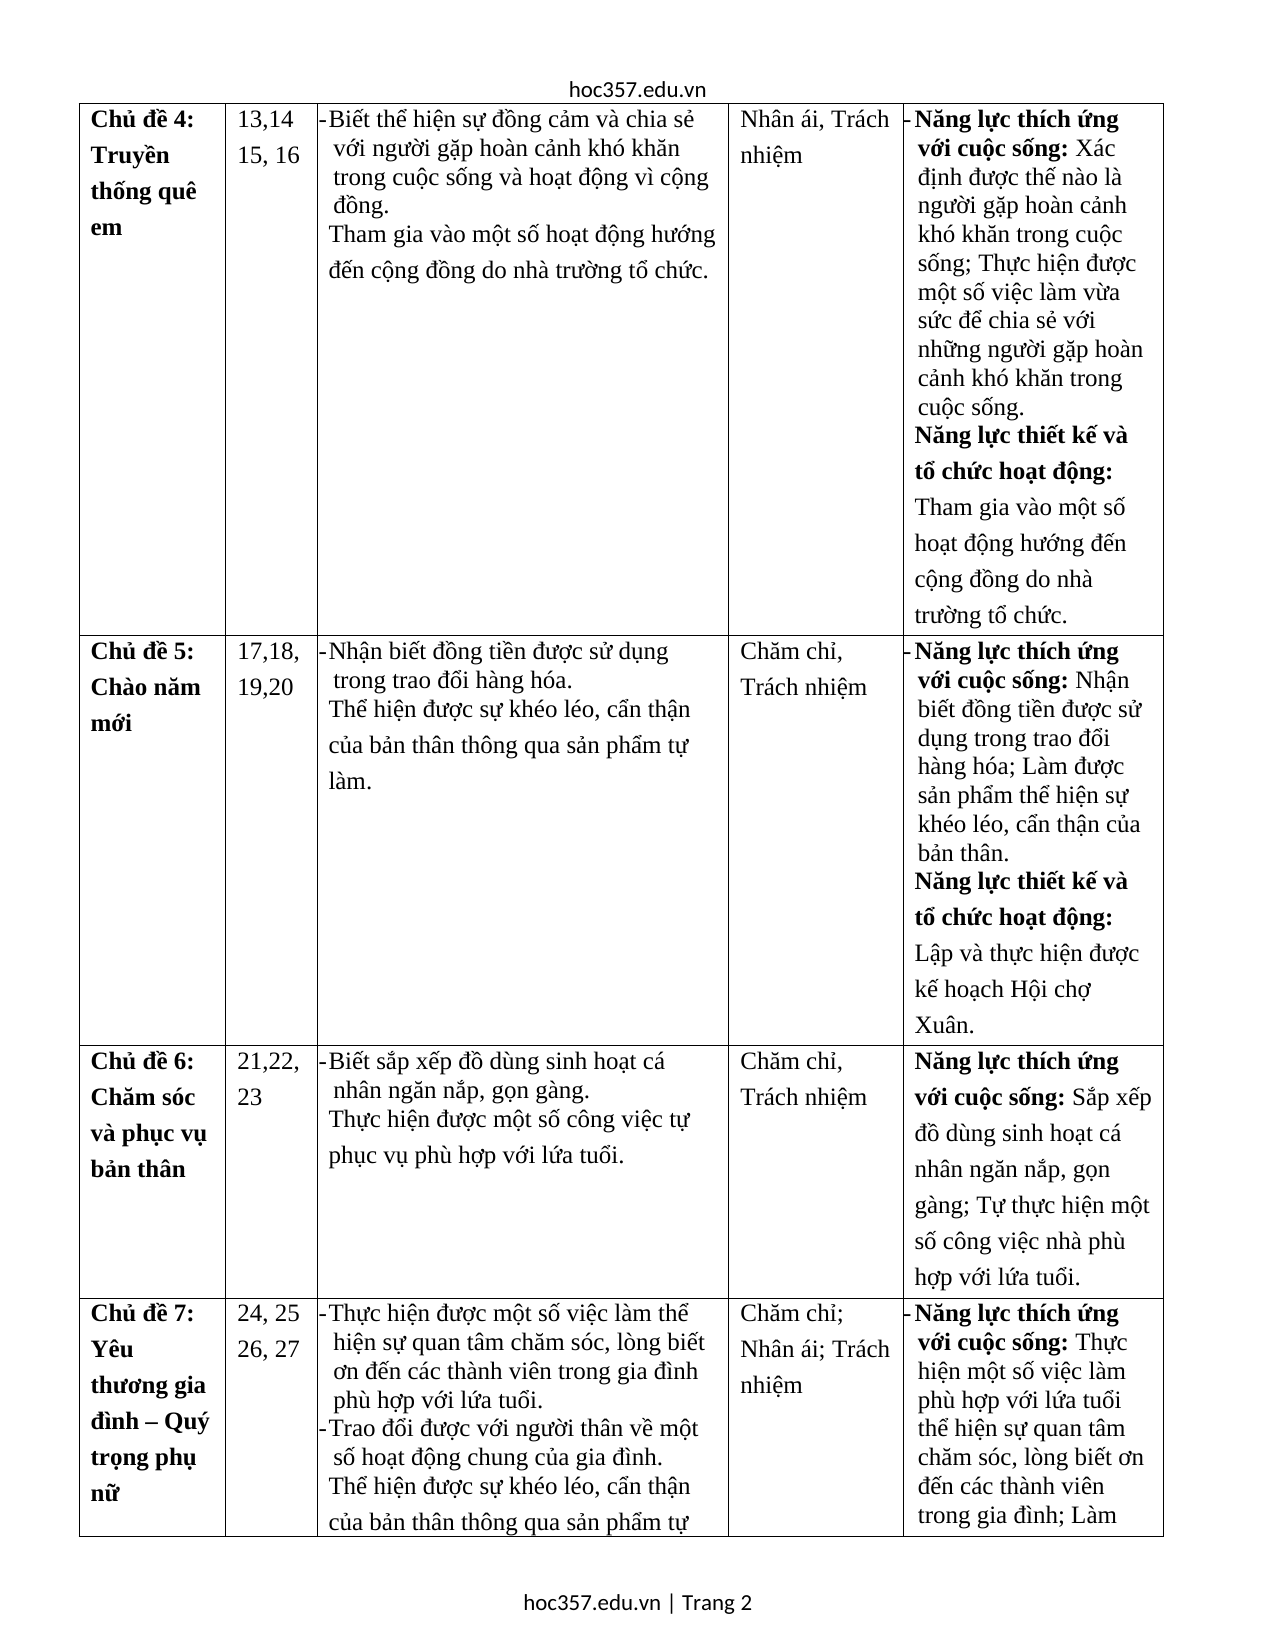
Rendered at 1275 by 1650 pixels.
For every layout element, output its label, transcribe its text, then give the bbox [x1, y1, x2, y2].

table_cell 21,22, 23 [226, 1046, 317, 1297]
table_cell Chủ đề 5: Chào năm mới [80, 636, 225, 1045]
table_cell 17,18, 19,20 [226, 636, 317, 1045]
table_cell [729, 1299, 903, 1536]
table_cell Chăm chỉ, Trách nhiệm [729, 636, 903, 1045]
table_cell Biết sắp xếp đồ dùng sinh hoạt cá nhân ngăn nắp, gọn gàng. Thực hiện được một số công việc tự phục vụ phù hợp với lứa tuổi. [318, 1046, 728, 1297]
table_cell Năng lực thích ứng với cuộc sống: Sắp xếp đồ dùng sinh hoạt cá nhân ngăn nắp, gọn gàng; Tự thực hiện một số công việc nhà phù hợp với lứa tuổi. [904, 1046, 1163, 1297]
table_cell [904, 1299, 1163, 1536]
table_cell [318, 1299, 728, 1536]
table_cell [80, 1299, 225, 1536]
table_cell Năng lực thích ứng với cuộc sống: Xác định được thế nào là người gặp hoàn cảnh khó khăn trong cuộc sống; Thực hiện được một số việc làm vừa sức để chia sẻ với những người gặp hoàn cảnh khó khăn trong cuộc sống. Năng lực thiết kế và tổ chức hoạt động: Tham gia vào một số hoạt động hướng đến cộng đồng do nhà trường tổ chức. [904, 104, 1163, 635]
table_cell Nhận biết đồng tiền được sử dụng trong trao đổi hàng hóa. Thể hiện được sự khéo léo, cẩn thận của bản thân thông qua sản phẩm tự làm. [318, 636, 728, 1045]
table_cell Nhân ái, Trách nhiệm [729, 104, 903, 635]
table_cell 24, 25 26, 27 [226, 1299, 317, 1536]
table_cell Chăm chỉ, Trách nhiệm [729, 1046, 903, 1297]
table_cell 13,14 15, 16 [226, 104, 317, 635]
table_cell Chủ đề 4: Truyền thống quê em [80, 104, 225, 635]
table_cell Biết thể hiện sự đồng cảm và chia sẻ với người gặp hoàn cảnh khó khăn trong cuộc sống và hoạt động vì cộng đồng. Tham gia vào một số hoạt động hướng đến cộng đồng do nhà trường tổ chức. [318, 104, 728, 635]
table_cell Chủ đề 6: Chăm sóc và phục vụ bản thân [80, 1046, 225, 1297]
table_cell Năng lực thích ứng với cuộc sống: Nhận biết đồng tiền được sử dụng trong trao đổi hàng hóa; Làm được sản phẩm thể hiện sự khéo léo, cẩn thận của bản thân. Năng lực thiết kế và tổ chức hoạt động: Lập và thực hiện được kế hoạch Hội chợ Xuân. [904, 636, 1163, 1045]
